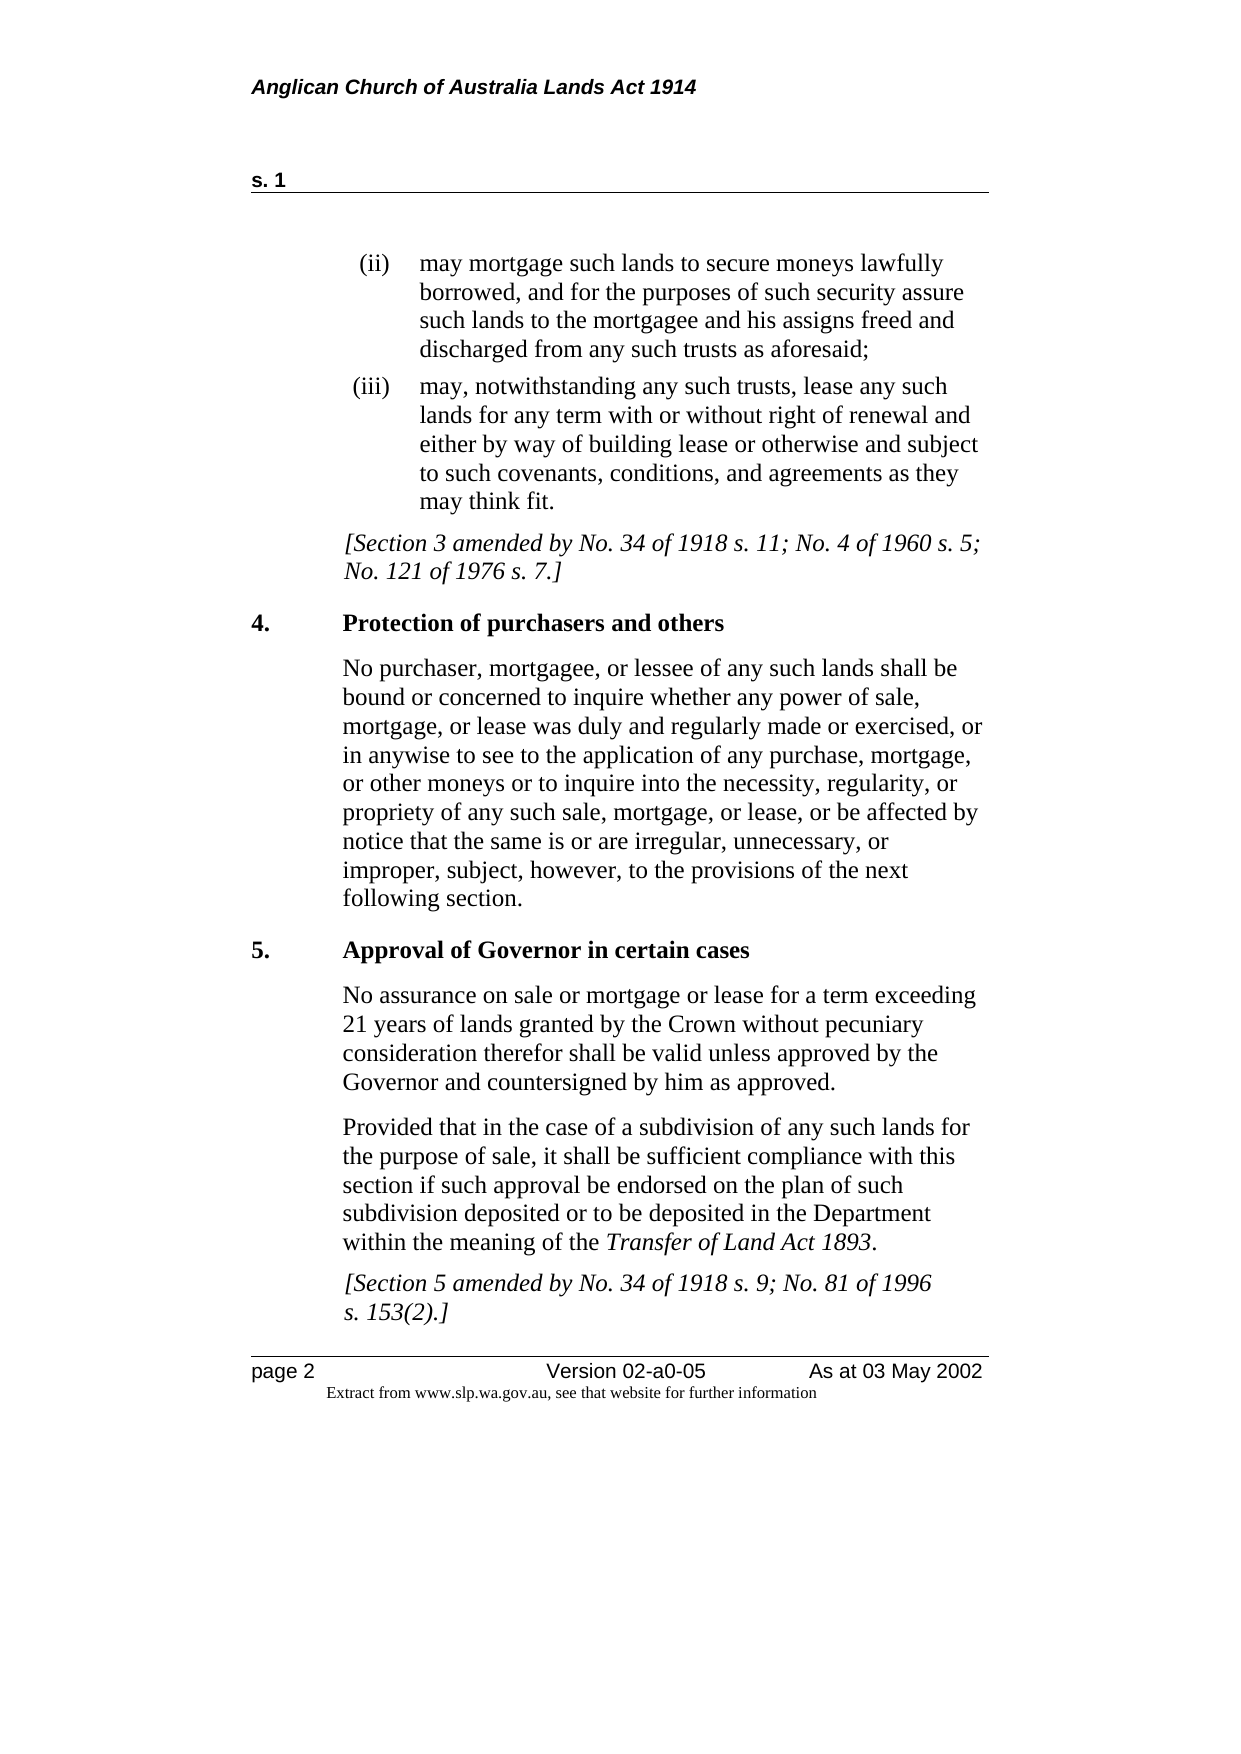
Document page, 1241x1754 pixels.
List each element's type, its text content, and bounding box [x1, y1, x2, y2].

text Provided that in the case of a subdivision of any such lands for the purpose of sale, it shall be sufficient compliance with this section if such approval be endorsed on the plan of such subdivision deposited or to be deposited in the Department within the meaning of the Transfer of Land Act 1893. [251, 1112, 989, 1256]
text (ii) may mortgage such lands to secure moneys lawfully borrowed, and for the purposes of such security assure such lands to the mortgagee and his assigns freed and discharged from any such trusts as aforesaid; [251, 248, 989, 363]
text [Section 5 amended by No. 34 of 1918 s. 9; No. 81 of 1996 s. 153(2).] [251, 1268, 989, 1326]
subtitle 5. Approval of Governor in certain cases [251, 935, 989, 964]
text (iii) may, notwithstanding any such trusts, lease any such lands for any term with or without right of renewal and either by way of building lease or otherwise and subject to such covenants, conditions, and agreements as they may think fit. [251, 371, 989, 515]
text [Section 3 amended by No. 34 of 1918 s. 11; No. 4 of 1960 s. 5; No. 121 of 1976 s. 7.] [251, 528, 989, 585]
text No purchaser, mortgagee, or lessee of any such lands shall be bound or concerned to inquire whether any power of sale, mortgage, or lease was duly and regularly made or exercised, or in anywise to see to the application of any purchase, mortgage, or other moneys or to inquire into the necessity, regularity, or propriety of any such sale, mortgage, or lease, or be affected by notice that the same is or are irregular, unnecessary, or improper, subject, however, to the provisions of the next following section. [251, 653, 989, 912]
text No assurance on sale or mortgage or lease for a term exceeding 21 years of lands granted by the Crown without pecuniary consideration therefor shall be valid unless approved by the Governor and countersigned by him as approved. [251, 981, 989, 1096]
subtitle 4. Protection of purchasers and others [251, 608, 989, 637]
